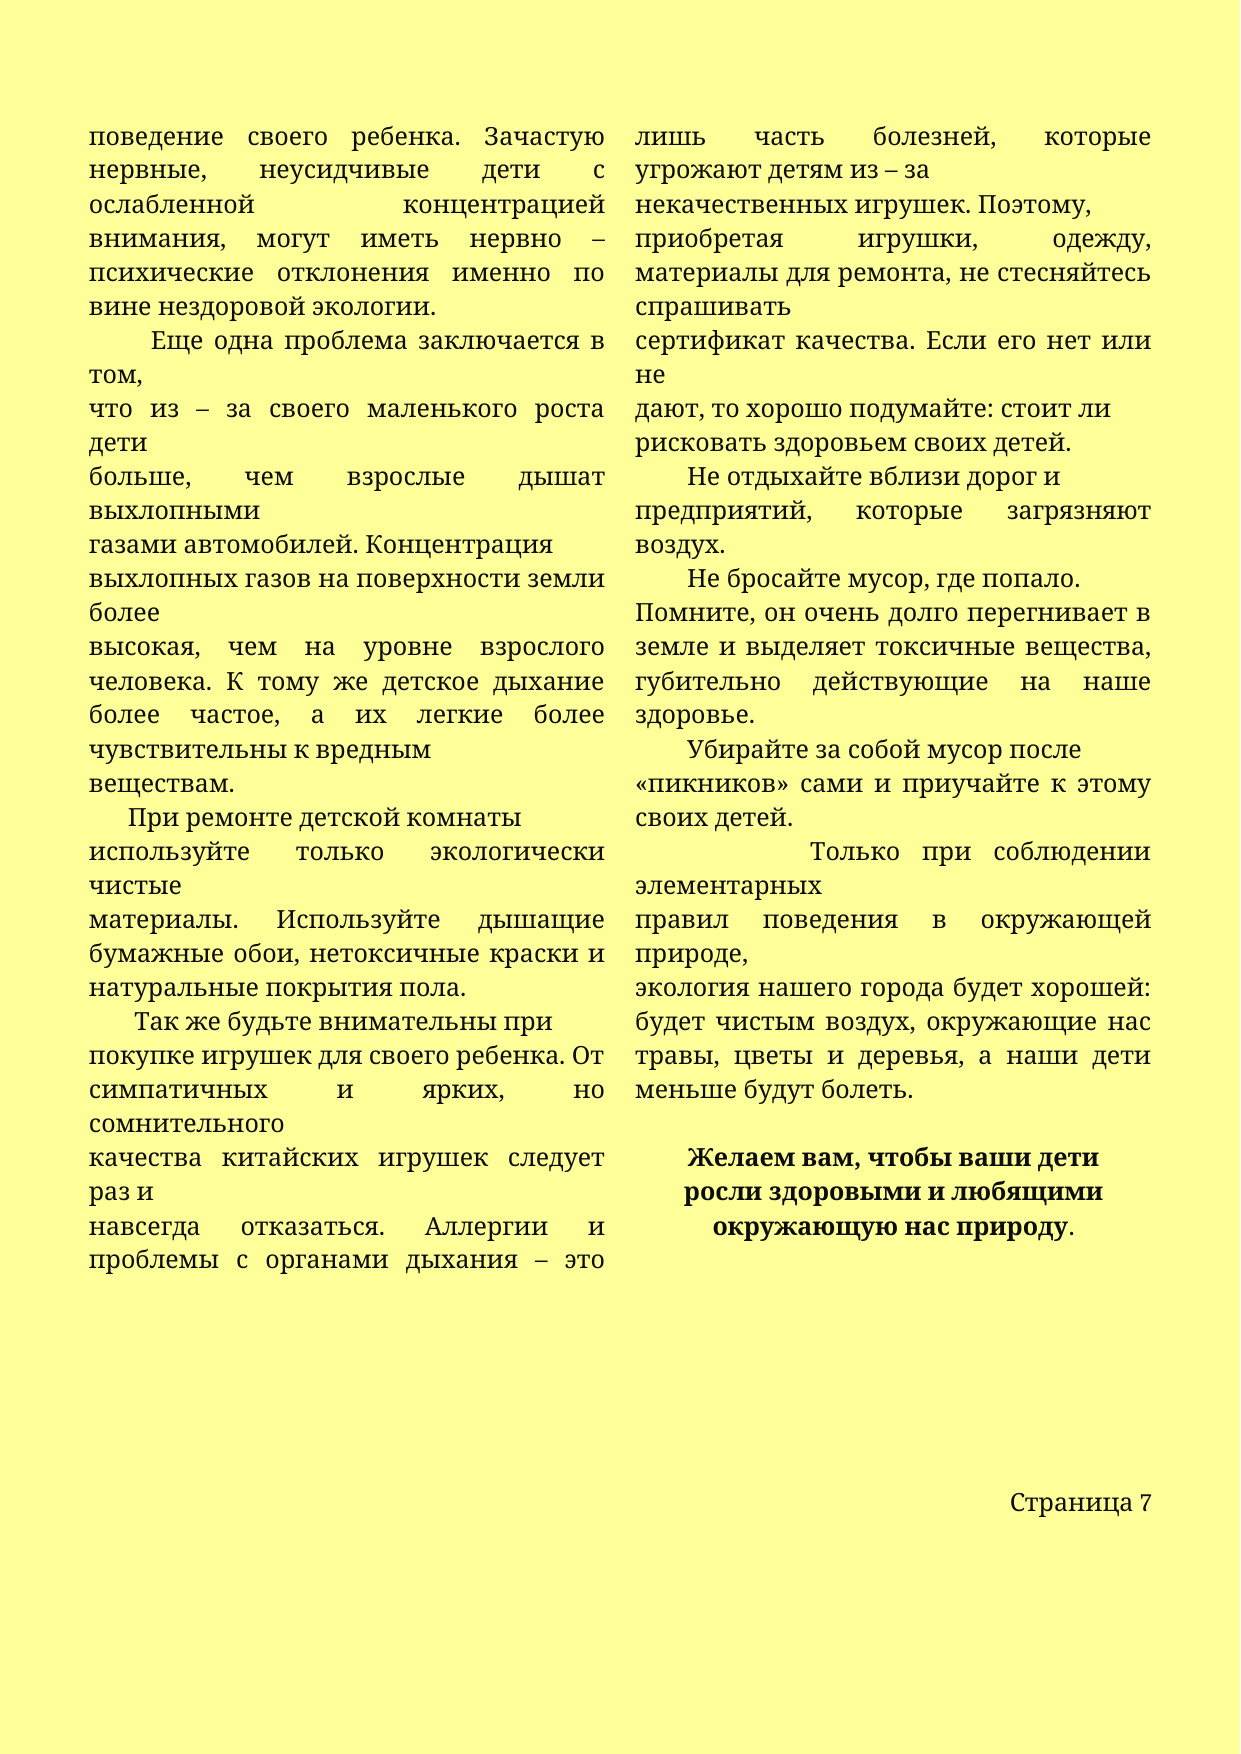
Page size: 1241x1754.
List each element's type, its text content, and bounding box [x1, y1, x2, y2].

text используйте только экологически чистые [89, 833, 605, 902]
text выхлопных газов на поверхности земли более [89, 561, 605, 629]
text что из – за своего маленького роста дети [89, 391, 605, 459]
text симпатичных и ярких, но сомнительного [89, 1072, 605, 1140]
text больше, чем взрослые дышат выхлопными [89, 459, 605, 527]
text предприятий, которые загрязняют воздух. [635, 493, 1152, 561]
text дают, то хорошо подумайте: стоит ли [635, 391, 1152, 425]
text веществам. [89, 765, 605, 799]
text Помните, он очень долго перегнивает в земле и выделяет токсичные вещества, губительно действующие на наше здоровье. [635, 595, 1152, 731]
text «пикников» сами и приучайте к этому своих детей. [635, 765, 1152, 833]
text поведение своего ребенка. Зачастую нервные, неусидчивые дети с ослабленной концентрацией внимания, могут иметь нервно – психические отклонения именно по вине нездоровой экологии. [89, 118, 605, 322]
text Только при соблюдении элементарных [635, 833, 1152, 902]
text навсегда отказаться. Аллергии и проблемы с органами дыхания – это лишь часть болезней, которые угрожают детям из – за [89, 1208, 605, 1276]
text материалы. Используйте дышащие бумажные обои, нетоксичные краски и натуральные покрытия пола. [89, 902, 605, 1004]
text окружающую нас природу. [635, 1208, 1152, 1242]
text экология нашего города будет хорошей: будет чистым воздух, окружающие нас травы, цветы и деревья, а наши дети меньше будут болеть. [635, 970, 1152, 1106]
text качества китайских игрушек следует раз и [89, 1140, 605, 1208]
text Не бросайте мусор, где попало. [635, 561, 1152, 595]
text Не отдыхайте вблизи дорог и [635, 459, 1152, 493]
text рисковать здоровьем своих детей. [635, 425, 1152, 459]
text сертификат качества. Если его нет или не [635, 322, 1152, 391]
text газами автомобилей. Концентрация [89, 527, 605, 561]
text навсегда отказаться. Аллергии и проблемы с органами дыхания – это лишь часть болезней, которые угрожают детям из – за [635, 118, 1152, 186]
text Убирайте за собой мусор после [635, 731, 1152, 765]
text покупке игрушек для своего ребенка. От [89, 1038, 605, 1072]
text приобретая игрушки, одежду, материалы для ремонта, не стесняйтесь спрашивать [635, 220, 1152, 322]
text Желаем вам, чтобы ваши дети [635, 1140, 1152, 1174]
text Еще одна проблема заключается в том, [89, 322, 605, 391]
text некачественных игрушек. Поэтому, [635, 186, 1152, 220]
text правил поведения в окружающей природе, [635, 902, 1152, 970]
text Страница 7 [89, 1484, 1152, 1519]
text высокая, чем на уровне взрослого человека. К тому же детское дыхание более частое, а их легкие более чувствительны к вредным [89, 629, 605, 765]
text Так же будьте внимательны при [89, 1004, 605, 1038]
text При ремонте детской комнаты [89, 799, 605, 833]
text росли здоровыми и любящими [635, 1174, 1152, 1208]
